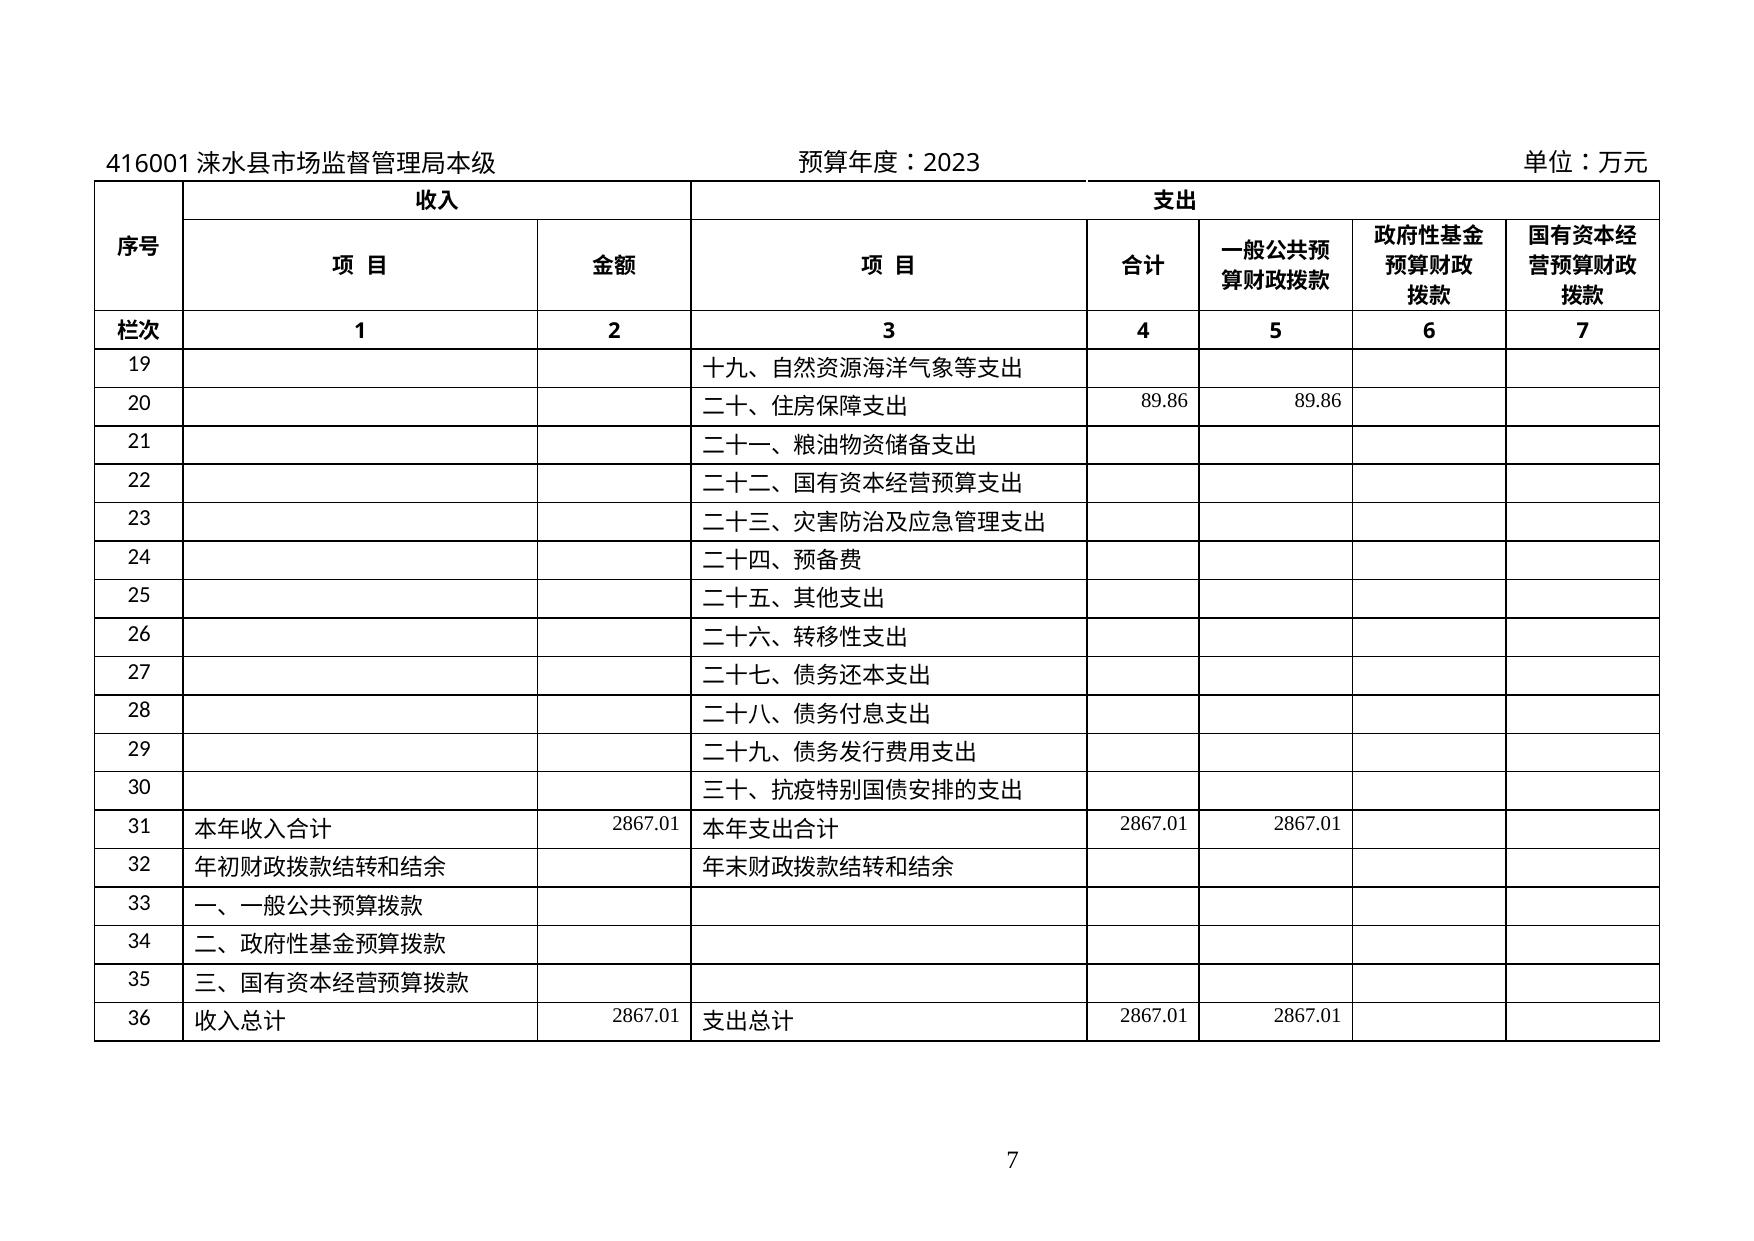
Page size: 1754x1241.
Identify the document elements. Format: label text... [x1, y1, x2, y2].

table_cell [1353, 772, 1505, 809]
table_cell [1507, 1003, 1659, 1040]
table_cell [538, 350, 690, 386]
table_cell [184, 696, 537, 732]
table_cell [1507, 657, 1659, 694]
table_cell [1088, 580, 1198, 617]
table_cell 二、政府性基金预算拨款 [184, 926, 537, 963]
table_cell [1507, 811, 1659, 848]
table_cell [1200, 427, 1352, 463]
table_cell [1088, 772, 1198, 809]
table_cell [1088, 350, 1198, 386]
table_cell [1353, 619, 1505, 656]
table_cell 二十一、粮油物资储备支出 [692, 427, 1086, 463]
table_cell 二十八、债务付息支出 [692, 696, 1086, 732]
table_cell 年末财政拨款结转和结余 [692, 849, 1086, 886]
table_cell [1353, 888, 1505, 924]
table_cell [184, 542, 537, 579]
table_cell 20 [95, 388, 182, 425]
table_cell 2867.01 [538, 1003, 690, 1040]
table_cell [1353, 388, 1505, 425]
table_cell [538, 926, 690, 963]
table_cell 34 [95, 926, 182, 963]
table_cell 33 [95, 888, 182, 924]
table_cell [538, 388, 690, 425]
table_cell [1200, 696, 1352, 732]
table_cell 4 [1088, 311, 1198, 348]
table_cell [538, 657, 690, 694]
table_cell [184, 350, 537, 386]
table_cell 金额 [538, 220, 690, 309]
table_cell [1507, 388, 1659, 425]
table_cell [1200, 849, 1352, 886]
table_cell [1507, 696, 1659, 732]
table_cell [1353, 542, 1505, 579]
table_cell 5 [1200, 311, 1352, 348]
table_cell 36 [95, 1003, 182, 1040]
table_cell [1507, 619, 1659, 656]
table_cell [1353, 849, 1505, 886]
table_cell [538, 734, 690, 771]
table_cell [1088, 696, 1198, 732]
table_cell [538, 542, 690, 579]
table_cell [1353, 503, 1505, 540]
table_cell [184, 772, 537, 809]
table_cell 29 [95, 734, 182, 771]
table_cell [1088, 734, 1198, 771]
table_cell 十九、自然资源海洋气象等支出 [692, 350, 1086, 386]
table_cell [1507, 926, 1659, 963]
table_cell [538, 849, 690, 886]
table_cell 1 [184, 311, 537, 348]
table_cell [184, 580, 537, 617]
table_cell [1200, 888, 1352, 924]
table_cell [538, 580, 690, 617]
table_cell [1200, 772, 1352, 809]
table_cell 收入总计 [184, 1003, 537, 1040]
table_cell 2867.01 [538, 811, 690, 848]
table_cell 19 [95, 350, 182, 386]
table_cell [1353, 965, 1505, 1001]
table_cell [184, 619, 537, 656]
table_cell [538, 427, 690, 463]
table_cell 2867.01 [1088, 811, 1198, 848]
table_cell [184, 388, 537, 425]
table_cell [184, 734, 537, 771]
table_cell [184, 657, 537, 694]
table_cell 21 [95, 427, 182, 463]
table_cell [692, 965, 1086, 1001]
table_cell [184, 427, 537, 463]
table_cell [1088, 849, 1198, 886]
table_cell 一般公共预算财政拨款 [1200, 220, 1352, 309]
table_cell 合计 [1088, 220, 1198, 309]
table_cell [1088, 619, 1198, 656]
table_cell [1088, 465, 1198, 502]
table_cell [538, 503, 690, 540]
table_cell [1088, 888, 1198, 924]
table_cell [1353, 580, 1505, 617]
table_cell [538, 965, 690, 1001]
table_cell [1088, 926, 1198, 963]
table_cell 2 [538, 311, 690, 348]
table_cell [1507, 580, 1659, 617]
table_cell [1353, 657, 1505, 694]
table_cell 89.86 [1200, 388, 1352, 425]
table_cell [1200, 580, 1352, 617]
table_cell [1200, 350, 1352, 386]
table_cell [1200, 926, 1352, 963]
table_cell [1507, 772, 1659, 809]
table_cell [1088, 657, 1198, 694]
table_cell 项 目 [692, 220, 1086, 309]
table_cell [538, 772, 690, 809]
table_cell 年初财政拨款结转和结余 [184, 849, 537, 886]
table_cell 一、一般公共预算拨款 [184, 888, 537, 924]
table_cell [1353, 734, 1505, 771]
table_cell 89.86 [1088, 388, 1198, 425]
table_cell 栏次 [95, 311, 182, 348]
table_cell [1507, 888, 1659, 924]
table_cell 收入 [184, 182, 690, 219]
table_cell [1353, 427, 1505, 463]
table_cell [538, 465, 690, 502]
table_cell 二十九、债务发行费用支出 [692, 734, 1086, 771]
table_cell [1200, 503, 1352, 540]
table_cell 政府性基金预算财政 拨款 [1353, 220, 1505, 309]
table_cell 本年支出合计 [692, 811, 1086, 848]
table_cell [1353, 1003, 1505, 1040]
table_cell 支出总计 [692, 1003, 1086, 1040]
table_cell 本年收入合计 [184, 811, 537, 848]
table_cell 二十七、债务还本支出 [692, 657, 1086, 694]
table_cell [1200, 465, 1352, 502]
table_cell [1353, 350, 1505, 386]
table_cell 序号 [95, 182, 182, 309]
table_cell 35 [95, 965, 182, 1001]
table_cell [538, 619, 690, 656]
table_cell 三十、抗疫特别国债安排的支出 [692, 772, 1086, 809]
table_cell 2867.01 [1200, 811, 1352, 848]
table_cell [538, 888, 690, 924]
table_cell [1088, 542, 1198, 579]
table_cell 二十二、国有资本经营预算支出 [692, 465, 1086, 502]
table_cell 31 [95, 811, 182, 848]
table_cell 2867.01 [1088, 1003, 1198, 1040]
table_cell 3 [692, 311, 1086, 348]
table_cell [1088, 503, 1198, 540]
table_header 单位：万元 [1088, 143, 1659, 180]
table_cell [1353, 696, 1505, 732]
table_cell 三、国有资本经营预算拨款 [184, 965, 537, 1001]
table_cell 二十五、其他支出 [692, 580, 1086, 617]
table_cell 26 [95, 619, 182, 656]
table_cell [1507, 503, 1659, 540]
table_cell [1200, 619, 1352, 656]
table_cell 25 [95, 580, 182, 617]
table_cell [1200, 734, 1352, 771]
table_cell 二十六、转移性支出 [692, 619, 1086, 656]
table_cell [1088, 965, 1198, 1001]
table_cell 支出 [692, 182, 1659, 219]
table_cell [692, 888, 1086, 924]
table_cell [1507, 542, 1659, 579]
table_cell 24 [95, 542, 182, 579]
table_cell [1507, 350, 1659, 386]
table_cell [1200, 657, 1352, 694]
table_cell [1507, 465, 1659, 502]
table_cell [1507, 849, 1659, 886]
table_cell 国有资本经营预算财政拨款 [1507, 220, 1659, 309]
table_cell 6 [1353, 311, 1505, 348]
table_cell [1507, 427, 1659, 463]
table_cell 30 [95, 772, 182, 809]
table_cell [1507, 965, 1659, 1001]
table_cell [1200, 542, 1352, 579]
table_cell [538, 696, 690, 732]
table_header 预算年度：2023 [692, 143, 1086, 180]
table_cell [1353, 926, 1505, 963]
table_cell [1088, 427, 1198, 463]
table_cell [692, 926, 1086, 963]
table_cell [1353, 811, 1505, 848]
table_cell 7 [1507, 311, 1659, 348]
table_cell 27 [95, 657, 182, 694]
table_cell 2867.01 [1200, 1003, 1352, 1040]
table_cell [1200, 965, 1352, 1001]
table_cell 32 [95, 849, 182, 886]
table_cell 二十四、预备费 [692, 542, 1086, 579]
table_cell 23 [95, 503, 182, 540]
table_cell 28 [95, 696, 182, 732]
table_cell 二十三、灾害防治及应急管理支出 [692, 503, 1086, 540]
table_cell [1353, 465, 1505, 502]
table_header 416001涞水县市场监督管理局本级 [95, 143, 690, 180]
table_cell 项 目 [184, 220, 537, 309]
table_cell 22 [95, 465, 182, 502]
table_cell 二十、住房保障支出 [692, 388, 1086, 425]
table_cell [184, 465, 537, 502]
table_cell [184, 503, 537, 540]
table_cell [1507, 734, 1659, 771]
